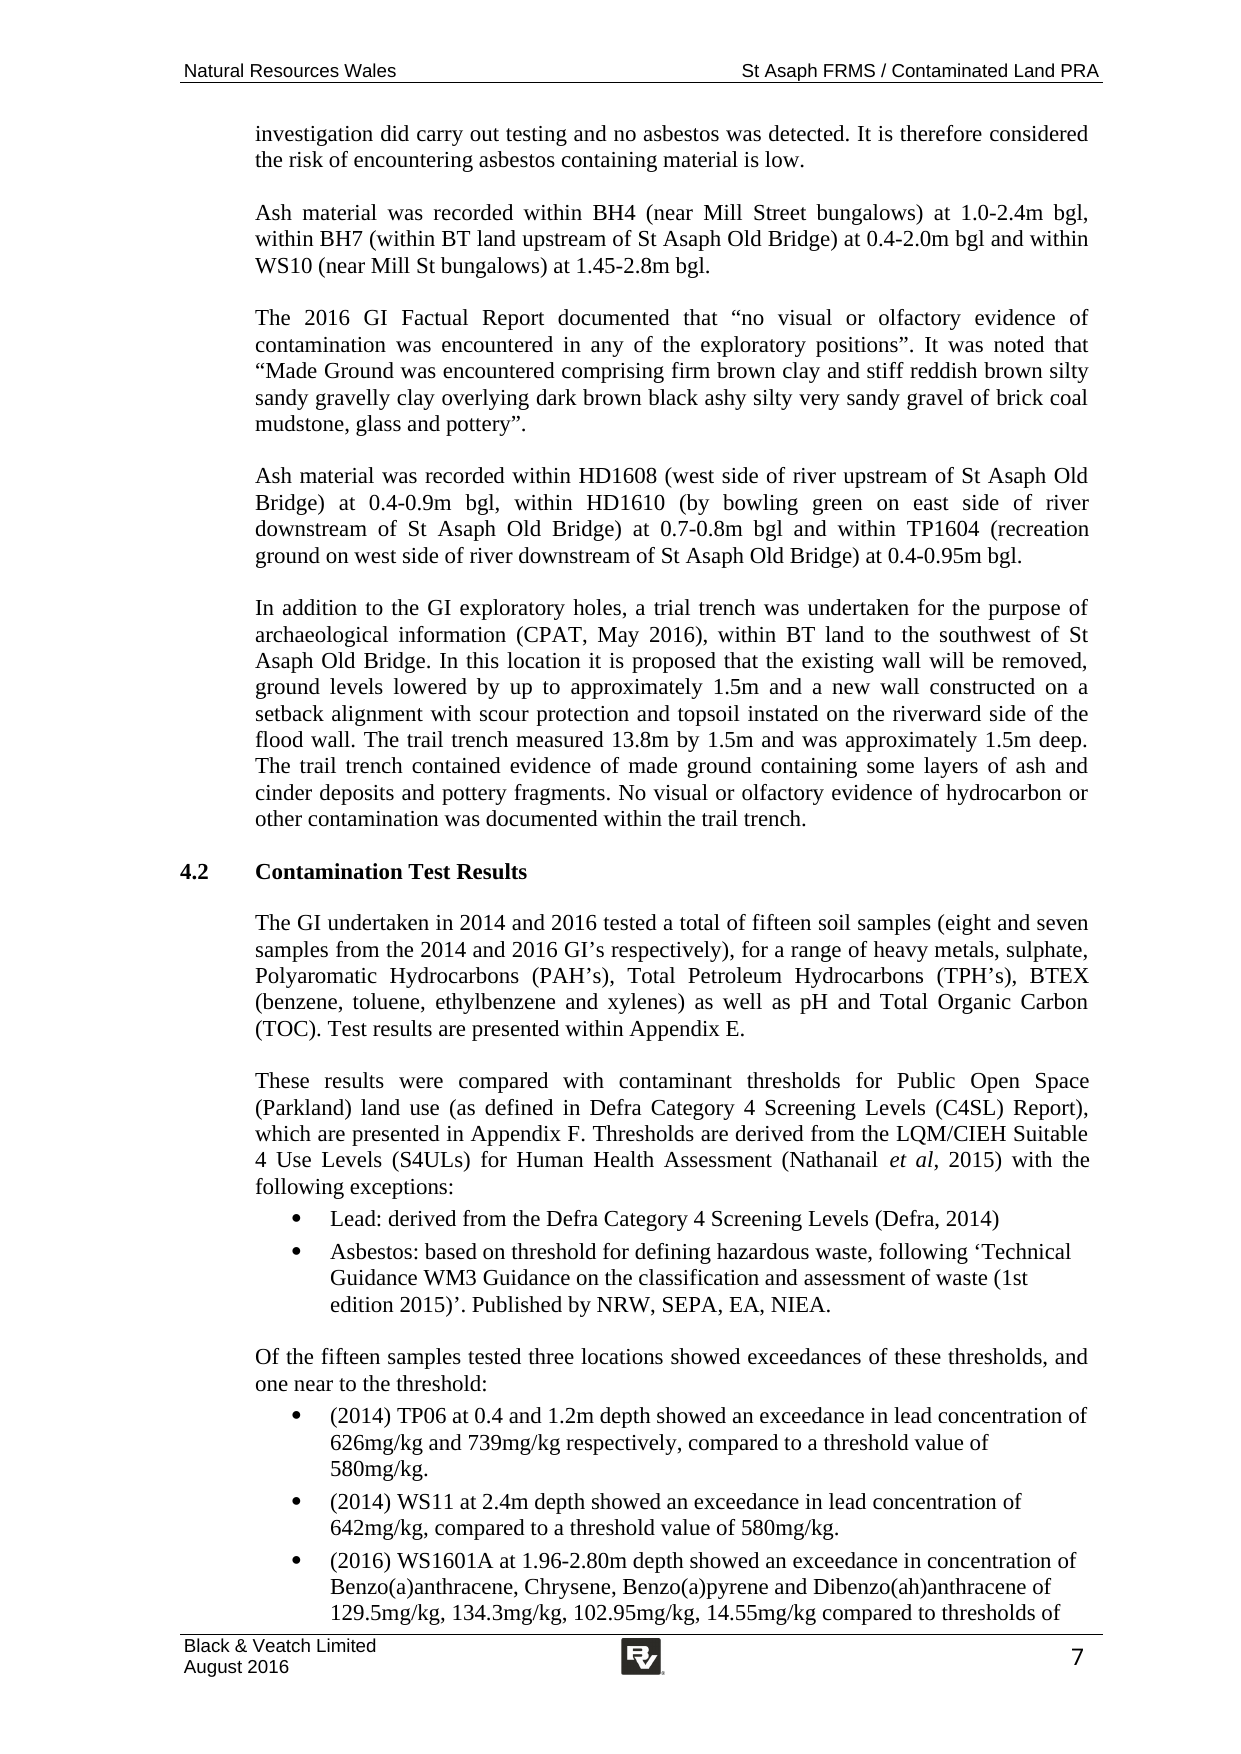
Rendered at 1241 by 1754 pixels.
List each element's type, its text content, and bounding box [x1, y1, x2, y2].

text Of the fifteen samples tested three locations showed exceedances of these thresholds, and one near to the threshold: [255, 1343, 1090, 1396]
text Ash material was recorded within HD1608 (west side of river upstream of St Asaph Old Bridge) at 0.4-0.9m bgl, within HD1610 (by bowling green on east side of river downstream of St Asaph Old Bridge) at 0.7-0.8m bgl and within TP1604 (recreation ground on west side of river downstream of St Asaph Old Bridge) at 0.4-0.95m bgl. [255, 463, 1090, 568]
list (2014) TP06 at 0.4 and 1.2m depth showed an exceedance in lead concentration of 626mg/kg and 739mg/kg respectively, compared to a threshold value of 580mg/kg. [292, 1402, 1090, 1481]
list (2014) WS11 at 2.4m depth showed an exceedance in lead concentration of 642mg/kg, compared to a threshold value of 580mg/kg. [292, 1488, 1090, 1540]
text In addition to the GI exploratory holes, a trial trench was undertaken for the purpose of archaeological information (CPAT, May 2016), within BT land to the southwest of St Asaph Old Bridge. In this location it is proposed that the existing wall will be removed, ground levels lowered by up to approximately 1.5m and a new wall constructed on a setback alignment with scour protection and topsoil instated on the riverward side of the flood wall. The trail trench measured 13.8m by 1.5m and was approximately 1.5m deep. The trail trench contained evidence of made ground containing some layers of ash and cinder deposits and pottery fragments. No visual or olfactory evidence of hydrocarbon or other contamination was documented within the trail trench. [255, 594, 1090, 832]
text These results were compared with contaminant thresholds for Public Open Space (Parkland) land use (as defined in Defra Category 4 Screening Levels (C4SL) Report), which are presented in Appendix F. Thresholds are derived from the LQM/CIEH Suitable 4 Use Levels (S4ULs) for Human Health Assessment (Nathanail et al, 2015) with the following exceptions: [255, 1067, 1090, 1199]
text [255, 120, 1090, 173]
text The 2016 GI Factual Report documented that “no visual or olfactory evidence of contamination was encountered in any of the exploratory positions”. It was noted that “Made Ground was encountered comprising firm brown clay and stiff reddish brown silty sandy gravelly clay overlying dark brown black ashy silty very sandy gravel of brick coal mudstone, glass and pottery”. [255, 304, 1090, 436]
list Asbestos: based on threshold for defining hazardous waste, following ‘Technical Guidance WM3 Guidance on the classification and assessment of waste (1st edition 2015)’. Published by NRW, SEPA, EA, NIEA. [292, 1238, 1090, 1317]
text The GI undertaken in 2014 and 2016 tested a total of fifteen soil samples (eight and seven samples from the 2014 and 2016 GI’s respectively), for a range of heavy metals, sulphate, Polyaromatic Hydrocarbons (PAH’s), Total Petroleum Hydrocarbons (TPH’s), BTEX (benzene, toluene, ethylbenzene and xylenes) as well as pH and Total Organic Carbon (TOC). Test results are presented within Appendix E. [255, 909, 1090, 1041]
list Lead: derived from the Defra Category 4 Screening Levels (Defra, 2014) [292, 1205, 1090, 1232]
subtitle Contamination Test Results [180, 858, 1090, 884]
text Ash material was recorded within BH4 (near Mill Street bungalows) at 1.0-2.4m bgl, within BH7 (within BT land upstream of St Asaph Old Bridge) at 0.4-2.0m bgl and within WS10 (near Mill St bungalows) at 1.45-2.8m bgl. [255, 199, 1090, 278]
picture [621, 1638, 665, 1675]
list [292, 1547, 1090, 1626]
